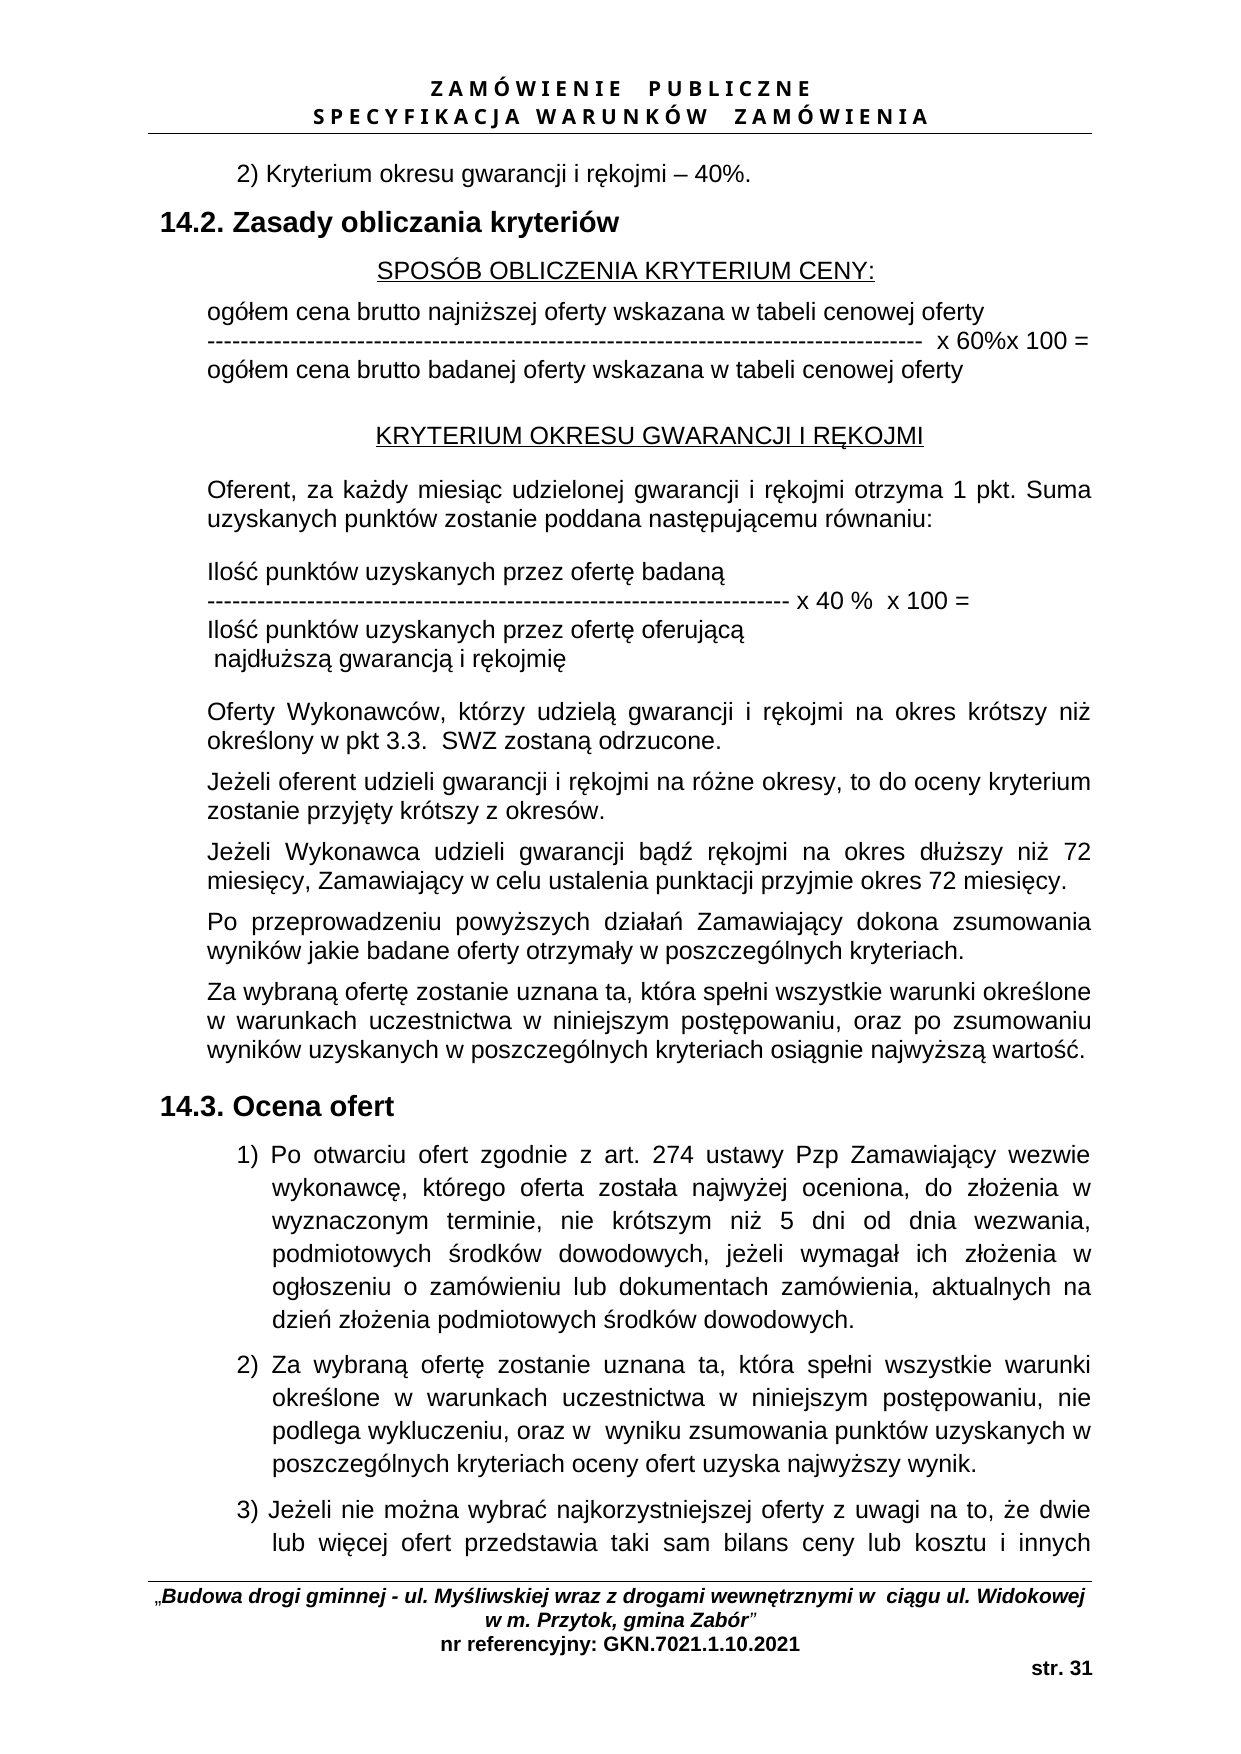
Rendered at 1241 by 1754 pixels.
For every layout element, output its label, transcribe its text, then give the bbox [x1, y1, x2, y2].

text SPOSÓB OBLICZENIA KRYTERIUM CENY: [159, 256, 1092, 285]
text Oferent, za każdy miesiąc udzielonej gwarancji i rękojmi otrzyma 1 pkt. Suma uzyskanych punktów zostanie poddana następującemu równaniu: [207, 475, 1092, 532]
text Ilość punktów uzyskanych przez ofertę badaną [207, 557, 1092, 586]
text -------------------------------------------------------------------------------------- x 60%x 100 = [207, 326, 1092, 355]
text najdłuższą gwarancją i rękojmię [207, 643, 1092, 672]
text ogółem cena brutto badanej oferty wskazana w tabeli cenowej oferty [207, 355, 1092, 383]
text 1) Po otwarciu ofert zgodnie z art. 274 ustawy Pzp Zamawiający wezwie wykonawcę, którego oferta została najwyżej oceniona, do złożenia w wyznaczonym terminie, nie krótszym niż 5 dni od dnia wezwania, podmiotowych środków dowodowych, jeżeli wymagał ich złożenia w ogłoszeniu o zamówieniu lub dokumentach zamówienia, aktualnych na dzień złożenia podmiotowych środków dowodowych. [236, 1139, 1092, 1333]
text 2) Za wybraną ofertę zostanie uznana ta, która spełni wszystkie warunki określone w warunkach uczestnictwa w niniejszym postępowaniu, nie podlega wykluczeniu, oraz w wyniku zsumowania punktów uzyskanych w poszczególnych kryteriach oceny ofert uzyska najwyższy wynik. [236, 1350, 1092, 1478]
text 14.3. Ocena ofert [159, 1088, 1092, 1122]
text 2) Kryterium okresu gwarancji i rękojmi – 40%. [236, 159, 1092, 188]
text Ilość punktów uzyskanych przez ofertę oferującą [207, 615, 1092, 643]
text ogółem cena brutto najniższej oferty wskazana w tabeli cenowej oferty [207, 297, 1092, 326]
text Jeżeli Wykonawca udzieli gwarancji bądź rękojmi na okres dłuższy niż 72 miesięcy, Zamawiający w celu ustalenia punktacji przyjmie okres 72 miesięcy. [207, 837, 1092, 895]
text Po przeprowadzeniu powyższych działań Zamawiający dokona zsumowania wyników jakie badane oferty otrzymały w poszczególnych kryteriach. [207, 907, 1092, 965]
text Jeżeli oferent udzieli gwarancji i rękojmi na różne okresy, to do oceny kryterium zostanie przyjęty krótszy z okresów. [207, 767, 1092, 825]
text Oferty Wykonawców, którzy udzielą gwarancji i rękojmi na okres krótszy niż określony w pkt 3.3. SWZ zostaną odrzucone. [207, 697, 1092, 755]
text KRYTERIUM OKRESU GWARANCJI I RĘKOJMI [207, 421, 1092, 450]
text 14.2. Zasady obliczania kryteriów [159, 205, 1092, 238]
text Za wybraną ofertę zostanie uznana ta, która spełni wszystkie warunki określone w warunkach uczestnictwa w niniejszym postępowaniu, oraz po zsumowaniu wyników uzyskanych w poszczególnych kryteriach osiągnie najwyższą wartość. [207, 977, 1092, 1063]
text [236, 1495, 1092, 1557]
text ---------------------------------------------------------------------- x 40 % x 100 = [207, 586, 1092, 615]
